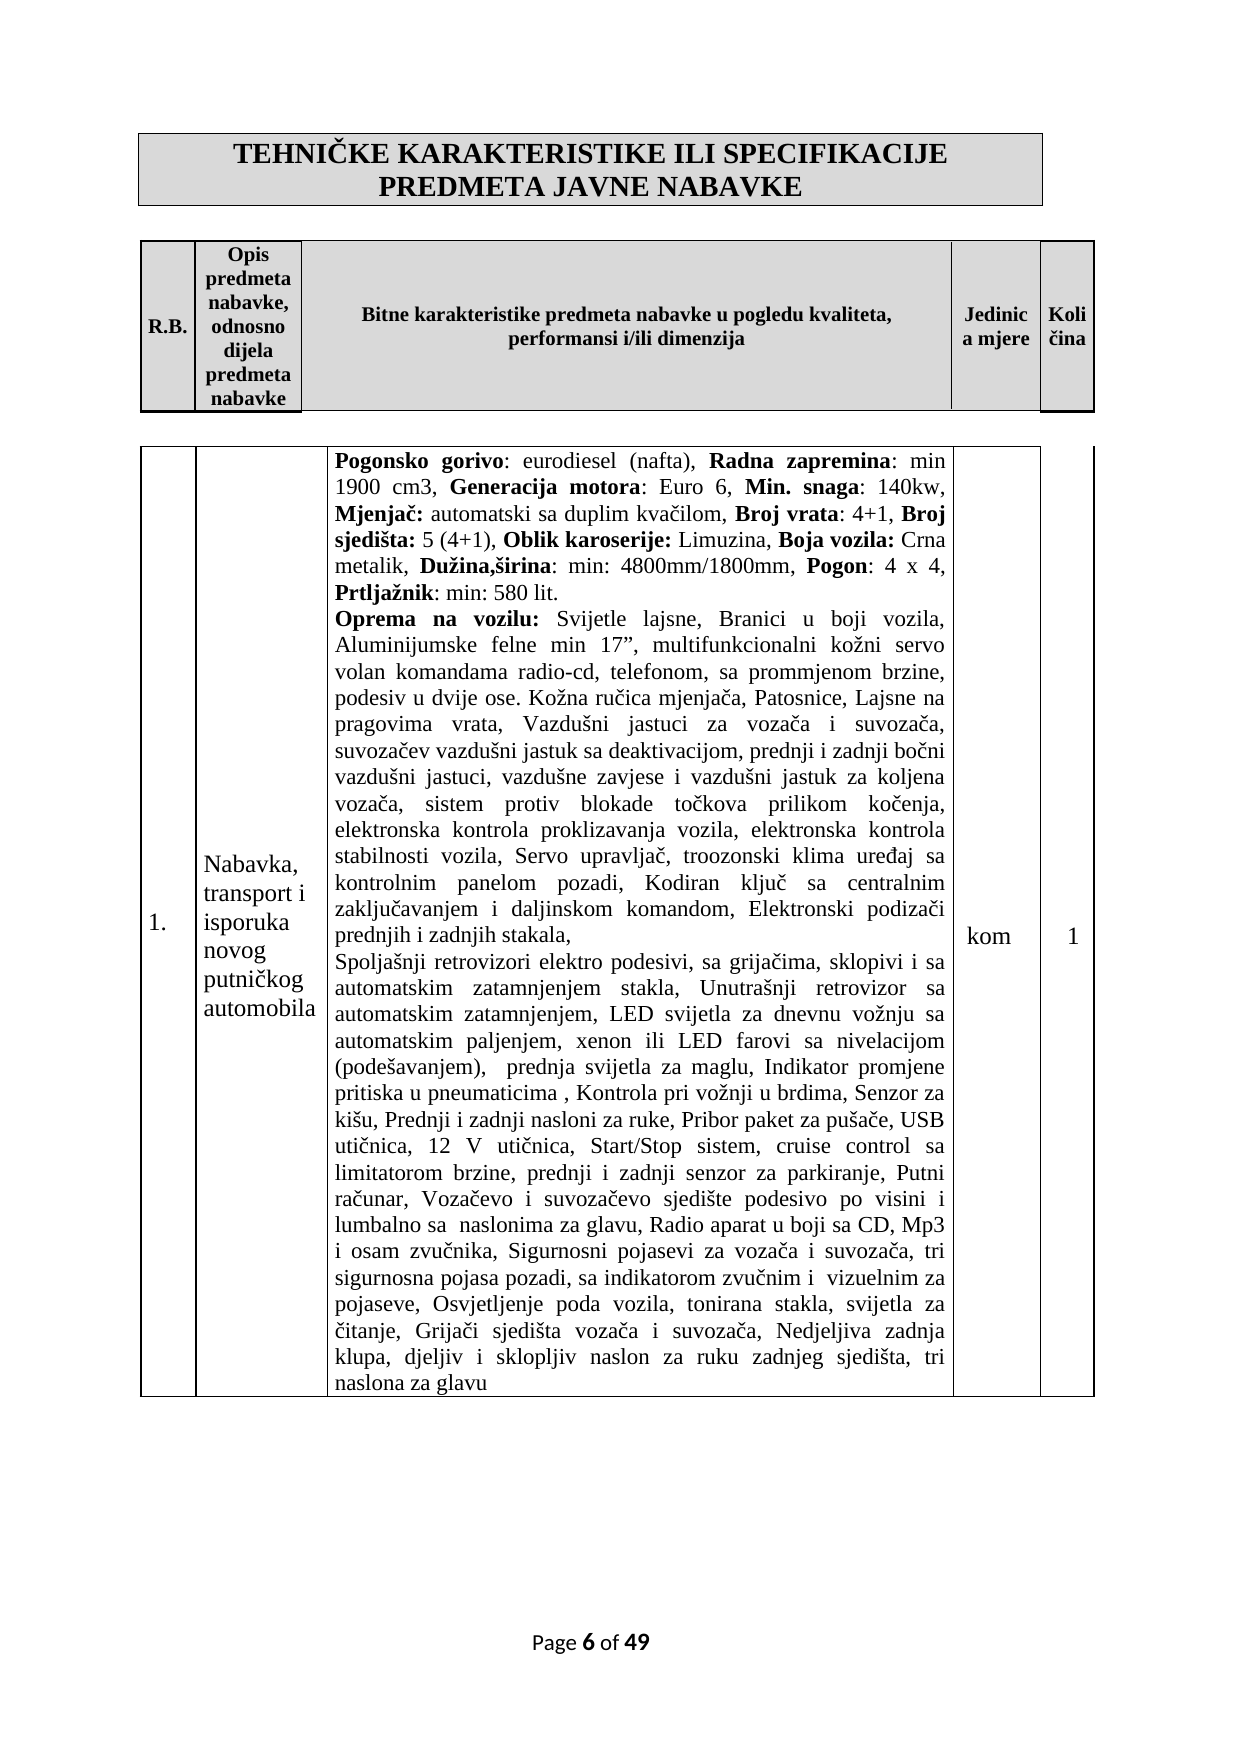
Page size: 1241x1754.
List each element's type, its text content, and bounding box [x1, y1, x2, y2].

table_header Pogonsko gorivo: eurodiesel (nafta), Radna zapremina: min 1900 cm3, Generacija motora: Euro 6, Min. snaga: 140kw, Mjenjač: automatski sa duplim kvačilom, Broj vrata: 4+1, Broj sjedišta: 5 (4+1), Oblik karoserije: Limuzina, Boja vozila: Crna metalik, Dužina,širina: min: 4800mm/1800mm, Pogon: 4 x 4, Prtljažnik: min: 580 lit. Oprema na vozilu: Svijetle lajsne, Branici u boji vozila, Aluminijumske felne min 17”, multifunkcionalni kožni servo volan komandama radio-cd, telefonom, sa prommjenom brzine, podesiv u dvije ose. Kožna ručica mjenjača, Patosnice, Lajsne na pragovima vrata, Vazdušni jastuci za vozača i suvozača, suvozačev vazdušni jastuk sa deaktivacijom, prednji i zadnji bočni vazdušni jastuci, vazdušne zavjese i vazdušni jastuk za koljena vozača, sistem protiv blokade točkova prilikom kočenja, elektronska kontrola proklizavanja vozila, elektronska kontrola stabilnosti vozila, Servo upravljač, troozonski klima uređaj sa kontrolnim panelom pozadi, Kodiran ključ sa centralnim zaključavanjem i daljinskom komandom, Elektronski podizači prednjih i zadnjih stakala, Spoljašnji retrovizori elektro podesivi, sa grijačima, sklopivi i sa automatskim zatamnjenjem stakla, Unutrašnji retrovizor sa automatskim zatamnjenjem, LED svijetla za dnevnu vožnju sa automatskim paljenjem, xenon ili LED farovi sa nivelacijom (podešavanjem), prednja svijetla za maglu, Indikator promjene pritiska u pneumaticima , Kontrola pri vožnji u brdima, Senzor za kišu, Prednji i zadnji nasloni za ruke, Pribor paket za pušače, USB utičnica, 12 V utičnica, Start/Stop sistem, cruise control sa limitatorom brzine, prednji i zadnji senzor za parkiranje, Putni računar, Vozačevo i suvozačevo sjedište podesivo po visini i lumbalno sa naslonima za glavu, Radio aparat u boji sa CD, Mp3 i osam zvučnika, Sigurnosni pojasevi za vozača i suvozača, tri sigurnosna pojasa pozadi, sa indikatorom zvučnim i vizuelnim za pojaseve, Osvjetljenje poda vozila, tonirana stakla, svijetla za čitanje, Grijači sjedišta vozača i suvozača, Nedjeljiva zadnja klupa, djeljiv i sklopljiv naslon za ruku zadnjeg sjedišta, tri naslona za glavu [328, 447, 953, 1396]
table_header kom [954, 447, 1040, 1396]
table_header R.B. [142, 242, 194, 410]
table_header Opis predmeta nabavke, odnosno dijela predmeta nabavke [196, 242, 301, 410]
subtitle TEHNIČKE KARAKTERISTIKE ILI SPECIFIKACIJE PREDMETA JAVNE NABAVKE [139, 134, 1042, 205]
table_header Nabavka, transport i isporuka novog putničkog automobila [197, 447, 327, 1396]
table_header 1. [142, 447, 195, 1396]
table_header Jedinica mjere [952, 241, 1040, 410]
table_header Količina [1041, 242, 1093, 410]
table_header Bitne karakteristike predmeta nabavke u pogledu kvaliteta, performansi i/ili dimenzija [302, 241, 952, 410]
table_header 1 [1041, 446, 1093, 1396]
